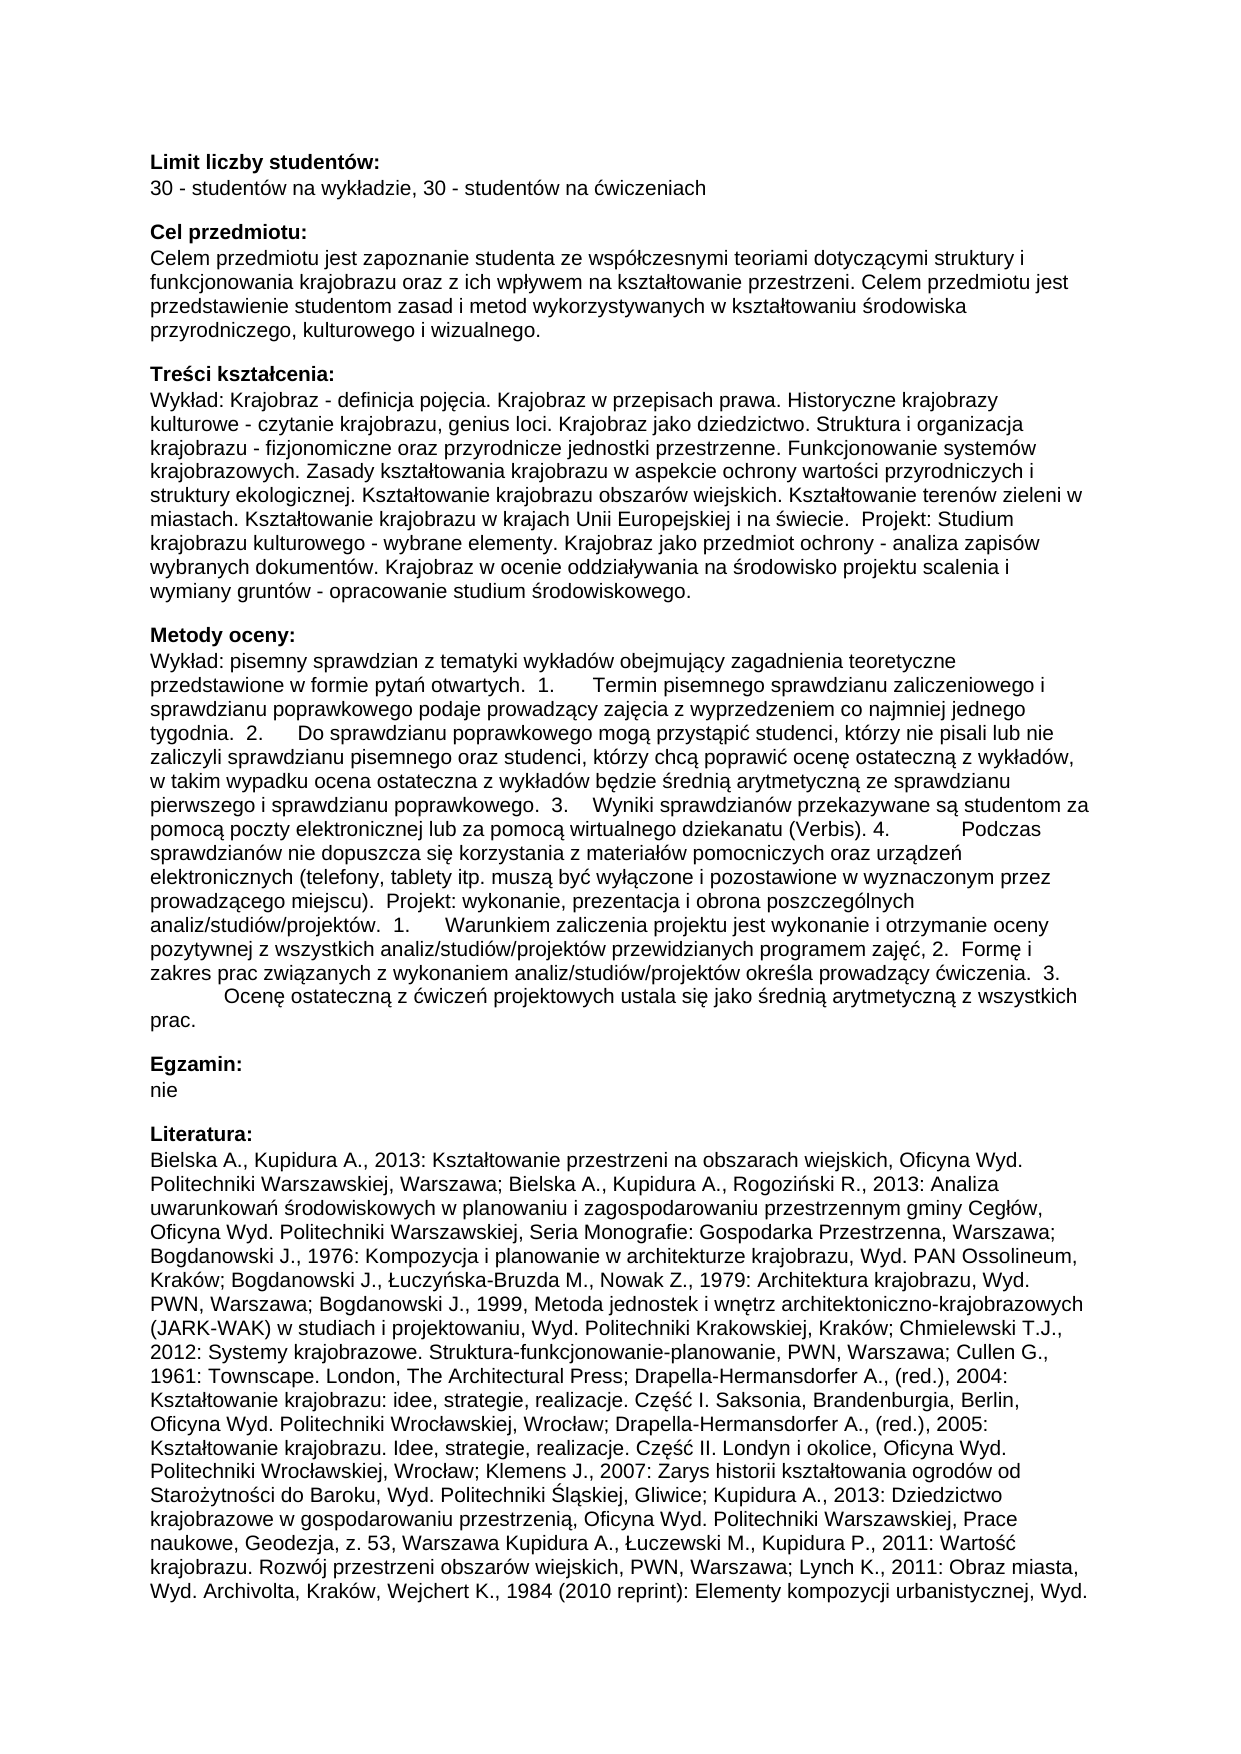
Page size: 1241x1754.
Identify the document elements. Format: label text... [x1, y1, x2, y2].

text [150, 1148, 1090, 1603]
text 30 - studentów na wykładzie, 30 - studentów na ćwiczeniach [150, 176, 1090, 200]
text Celem przedmiotu jest zapoznanie studenta ze współczesnymi teoriami dotyczącymi struktury i funkcjonowania krajobrazu oraz z ich wpływem na kształtowanie przestrzeni. Celem przedmiotu jest przedstawienie studentom zasad i metod wykorzystywanych w kształtowaniu środowiska przyrodniczego, kulturowego i wizualnego. [150, 246, 1090, 342]
text Literatura: [150, 1122, 1090, 1146]
text Metody oceny: [150, 623, 1090, 647]
text Wykład: Krajobraz - definicja pojęcia. Krajobraz w przepisach prawa. Historyczne krajobrazy kulturowe - czytanie krajobrazu, genius loci. Krajobraz jako dziedzictwo. Struktura i organizacja krajobrazu - fizjonomiczne oraz przyrodnicze jednostki przestrzenne. Funkcjonowanie systemów krajobrazowych. Zasady kształtowania krajobrazu w aspekcie ochrony wartości przyrodniczych i struktury ekologicznej. Kształtowanie krajobrazu obszarów wiejskich. Kształtowanie terenów zieleni w miastach. Kształtowanie krajobrazu w krajach Unii Europejskiej i na świecie. Projekt: Studium krajobrazu kulturowego - wybrane elementy. Krajobraz jako przedmiot ochrony - analiza zapisów wybranych dokumentów. Krajobraz w ocenie oddziaływania na środowisko projektu scalenia i wymiany gruntów - opracowanie studium środowiskowego. [150, 387, 1090, 603]
text Egzamin: [150, 1052, 1090, 1076]
text nie [150, 1078, 1090, 1102]
text Treści kształcenia: [150, 361, 1090, 385]
text Limit liczby studentów: [150, 150, 1090, 174]
text Wykład: pisemny sprawdzian z tematyki wykładów obejmujący zagadnienia teoretyczne przedstawione w formie pytań otwartych. 1. Termin pisemnego sprawdzianu zaliczeniowego i sprawdzianu poprawkowego podaje prowadzący zajęcia z wyprzedzeniem co najmniej jednego tygodnia. 2. Do sprawdzianu poprawkowego mogą przystąpić studenci, którzy nie pisali lub nie zaliczyli sprawdzianu pisemnego oraz studenci, którzy chcą poprawić ocenę ostateczną z wykładów, w takim wypadku ocena ostateczna z wykładów będzie średnią arytmetyczną ze sprawdzianu pierwszego i sprawdzianu poprawkowego. 3. Wyniki sprawdzianów przekazywane są studentom za pomocą poczty elektronicznej lub za pomocą wirtualnego dziekanatu (Verbis). 4. Podczas sprawdzianów nie dopuszcza się korzystania z materiałów pomocniczych oraz urządzeń elektronicznych (telefony, tablety itp. muszą być wyłączone i pozostawione w wyznaczonym przez prowadzącego miejscu). Projekt: wykonanie, prezentacja i obrona poszczególnych analiz/studiów/projektów. 1. Warunkiem zaliczenia projektu jest wykonanie i otrzymanie oceny pozytywnej z wszystkich analiz/studiów/projektów przewidzianych programem zajęć, 2. Formę i zakres prac związanych z wykonaniem analiz/studiów/projektów określa prowadzący ćwiczenia. 3. Ocenę ostateczną z ćwiczeń projektowych ustala się jako średnią arytmetyczną z wszystkich prac. [150, 649, 1090, 1032]
text Cel przedmiotu: [150, 220, 1090, 244]
